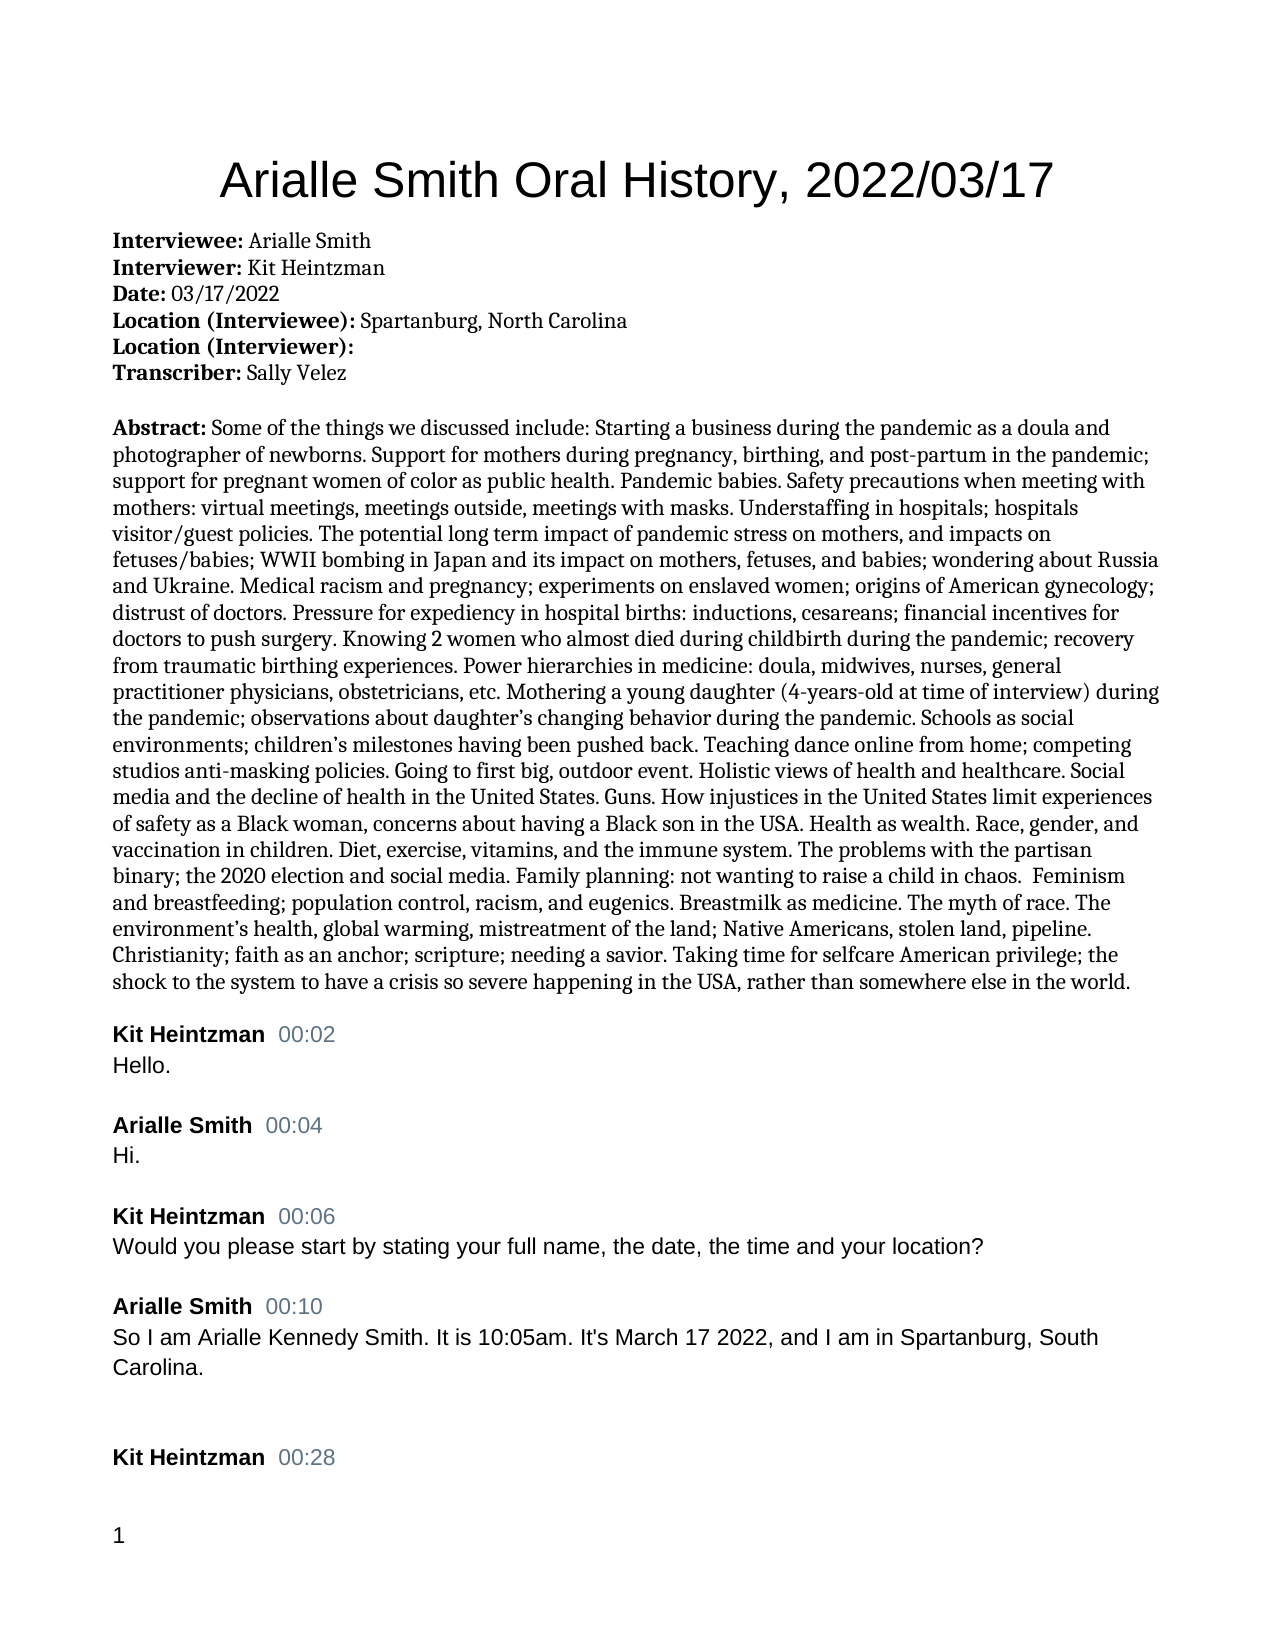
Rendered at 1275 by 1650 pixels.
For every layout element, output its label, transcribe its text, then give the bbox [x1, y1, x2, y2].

text Hi. [112, 1142, 1162, 1168]
text Hello. [112, 1052, 1162, 1078]
text Kit Heintzman 00:28 [112, 1444, 1162, 1471]
text Transcriber: Sally Velez [112, 360, 1162, 386]
text So I am Arialle Kennedy Smith. It is 10:05am. It's March 17 2022, and I am in Spartanburg, South Carolina. [112, 1323, 1162, 1380]
text Date: 03/17/2022 [112, 281, 1162, 307]
text Would you please start by stating your full name, the date, the time and your location? [112, 1233, 1162, 1259]
text Location (Interviewer): [112, 334, 1162, 360]
text Interviewer: Kit Heintzman [112, 255, 1162, 281]
text Kit Heintzman 00:02 [112, 1021, 1162, 1048]
text Abstract: Some of the things we discussed include: Starting a business during the pandemic as a doula and photographer of newborns. Support for mothers during pregnancy, birthing, and post-partum in the pandemic; support for pregnant women of color as public health. Pandemic babies. Safety precautions when meeting with mothers: virtual meetings, meetings outside, meetings with masks. Understaffing in hospitals; hospitals visitor/guest policies. The potential long term impact of pandemic stress on mothers, and impacts on fetuses/babies; WWII bombing in Japan and its impact on mothers, fetuses, and babies; wondering about Russia and Ukraine. Medical racism and pregnancy; experiments on enslaved women; origins of American gynecology; distrust of doctors. Pressure for expediency in hospital births: inductions, cesareans; financial incentives for doctors to push surgery. Knowing 2 women who almost died during childbirth during the pandemic; recovery from traumatic birthing experiences. Power hierarchies in medicine: doula, midwives, nurses, general practitioner physicians, obstetricians, etc. Mothering a young daughter (4-years-old at time of interview) during the pandemic; observations about daughter’s changing behavior during the pandemic. Schools as social environments; children’s milestones having been pushed back. Teaching dance online from home; competing studios anti-masking policies. Going to first big, outdoor event. Holistic views of health and healthcare. Social media and the decline of health in the United States. Guns. How injustices in the United States limit experiences of safety as a Black woman, concerns about having a Black son in the USA. Health as wealth. Race, gender, and vaccination in children. Diet, exercise, vitamins, and the immune system. The problems with the partisan binary; the 2020 election and social media. Family planning: not wanting to raise a child in chaos. Feminism and breastfeeding; population control, racism, and eugenics. Breastmilk as medicine. The myth of race. The environment’s health, global warming, mistreatment of the land; Native Americans, stolen land, pipeline. Christianity; faith as an anchor; scripture; needing a savior. Taking time for selfcare American privilege; the shock to the system to have a crisis so severe happening in the USA, rather than somewhere else in the world. [112, 415, 1162, 995]
text Arialle Smith Oral History, 2022/03/17 [112, 150, 1162, 207]
text Interviewee: Arialle Smith [112, 228, 1162, 255]
text Arialle Smith 00:04 [112, 1112, 1162, 1138]
text Location (Interviewee): Spartanburg, North Carolina [112, 307, 1162, 334]
text Arialle Smith 00:10 [112, 1293, 1162, 1319]
text Kit Heintzman 00:06 [112, 1203, 1162, 1229]
